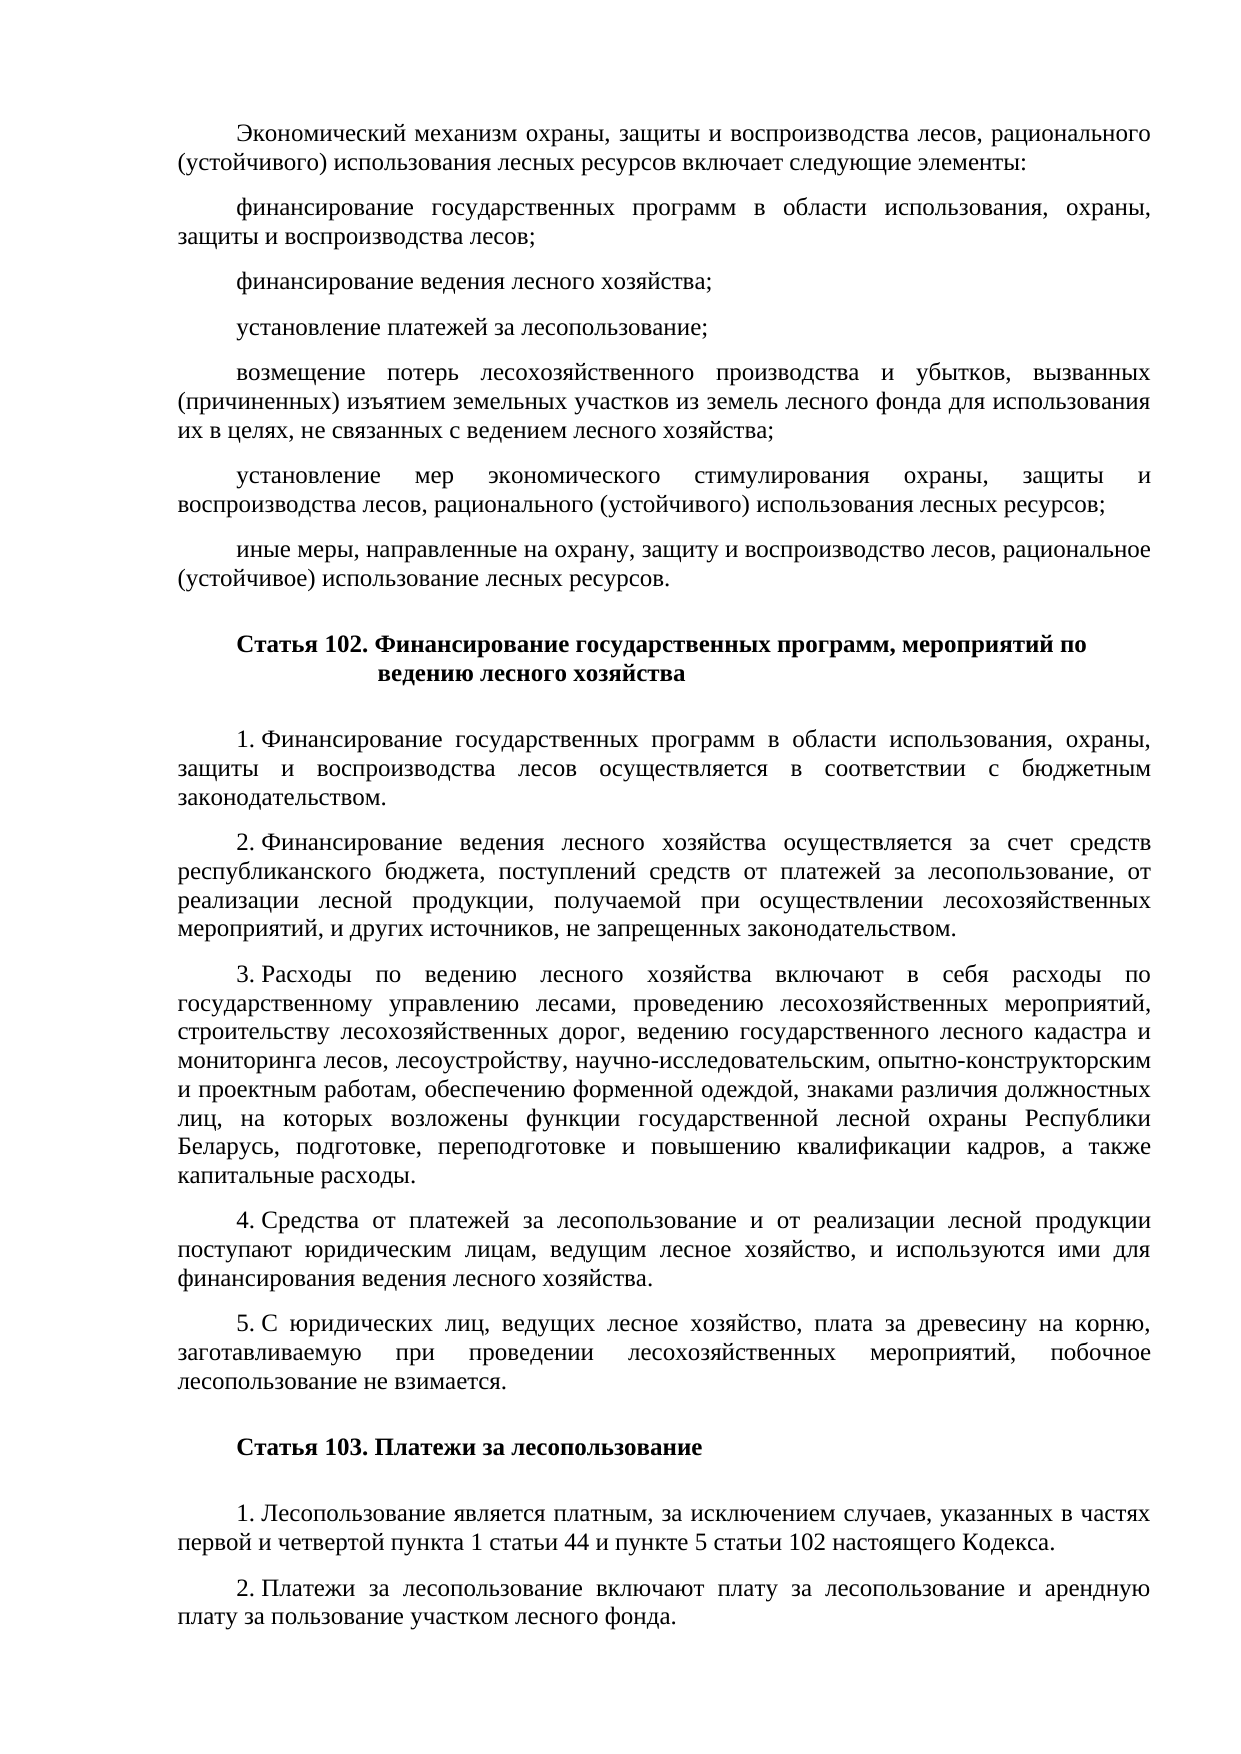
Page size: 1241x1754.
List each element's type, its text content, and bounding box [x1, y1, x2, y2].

text Статья 103. Платежи за лесопользование [236, 1432, 1152, 1461]
text установление мер экономического стимулирования охраны, защиты и воспроизводства лесов, рационального (устойчивого) использования лесных ресурсов; [177, 460, 1152, 518]
text 3. Расходы по ведению лесного хозяйства включают в себя расходы по государственному управлению лесами, проведению лесохозяйственных мероприятий, строительству лесохозяйственных дорог, ведению государственного лесного кадастра и мониторинга лесов, лесоустройству, научно-исследовательским, опытно-конструкторским и проектным работам, обеспечению форменной одеждой, знаками различия должностных лиц, на которых возложены функции государственной лесной охраны Республики Беларусь, подготовке, переподготовке и повышению квалификации кадров, а также капитальные расходы. [177, 959, 1152, 1189]
text Экономический механизм охраны, защиты и воспроизводства лесов, рационального (устойчивого) использования лесных ресурсов включает следующие элементы: [177, 118, 1152, 176]
text 1. Финансирование государственных программ в области использования, охраны, защиты и воспроизводства лесов осуществляется в соответствии с бюджетным законодательством. [177, 724, 1152, 811]
text возмещение потерь лесохозяйственного производства и убытков, вызванных (причиненных) изъятием земельных участков из земель лесного фонда для использования их в целях, не связанных с ведением лесного хозяйства; [177, 357, 1152, 443]
text 2. Платежи за лесопользование включают плату за лесопользование и арендную плату за пользование участком лесного фонда. [177, 1573, 1152, 1630]
text установление платежей за лесопользование; [177, 312, 1152, 341]
text 2. Финансирование ведения лесного хозяйства осуществляется за счет средств республиканского бюджета, поступлений средств от платежей за лесопользование, от реализации лесной продукции, получаемой при осуществлении лесохозяйственных мероприятий, и других источников, не запрещенных законодательством. [177, 827, 1152, 942]
text 4. Средства от платежей за лесопользование и от реализации лесной продукции поступают юридическим лицам, ведущим лесное хозяйство, и используются ими для финансирования ведения лесного хозяйства. [177, 1206, 1152, 1292]
text Статья 102. Финансирование государственных программ, мероприятий по ведению лесного хозяйства [236, 629, 1152, 687]
text финансирование государственных программ в области использования, охраны, защиты и воспроизводства лесов; [177, 192, 1152, 250]
text иные меры, направленные на охрану, защиту и воспроизводство лесов, рациональное (устойчивое) использование лесных ресурсов. [177, 534, 1152, 592]
text финансирование ведения лесного хозяйства; [177, 266, 1152, 295]
text 5. C юридических лиц, ведущих лесное хозяйство, плата за древесину на корню, заготавливаемую при проведении лесохозяйственных мероприятий, побочное лесопользование не взимается. [177, 1308, 1152, 1395]
text 1. Лесопользование является платным, за исключением случаев, указанных в частях первой и четвертой пункта 1 статьи 44 и пункте 5 статьи 102 настоящего Кодекса. [177, 1498, 1152, 1556]
